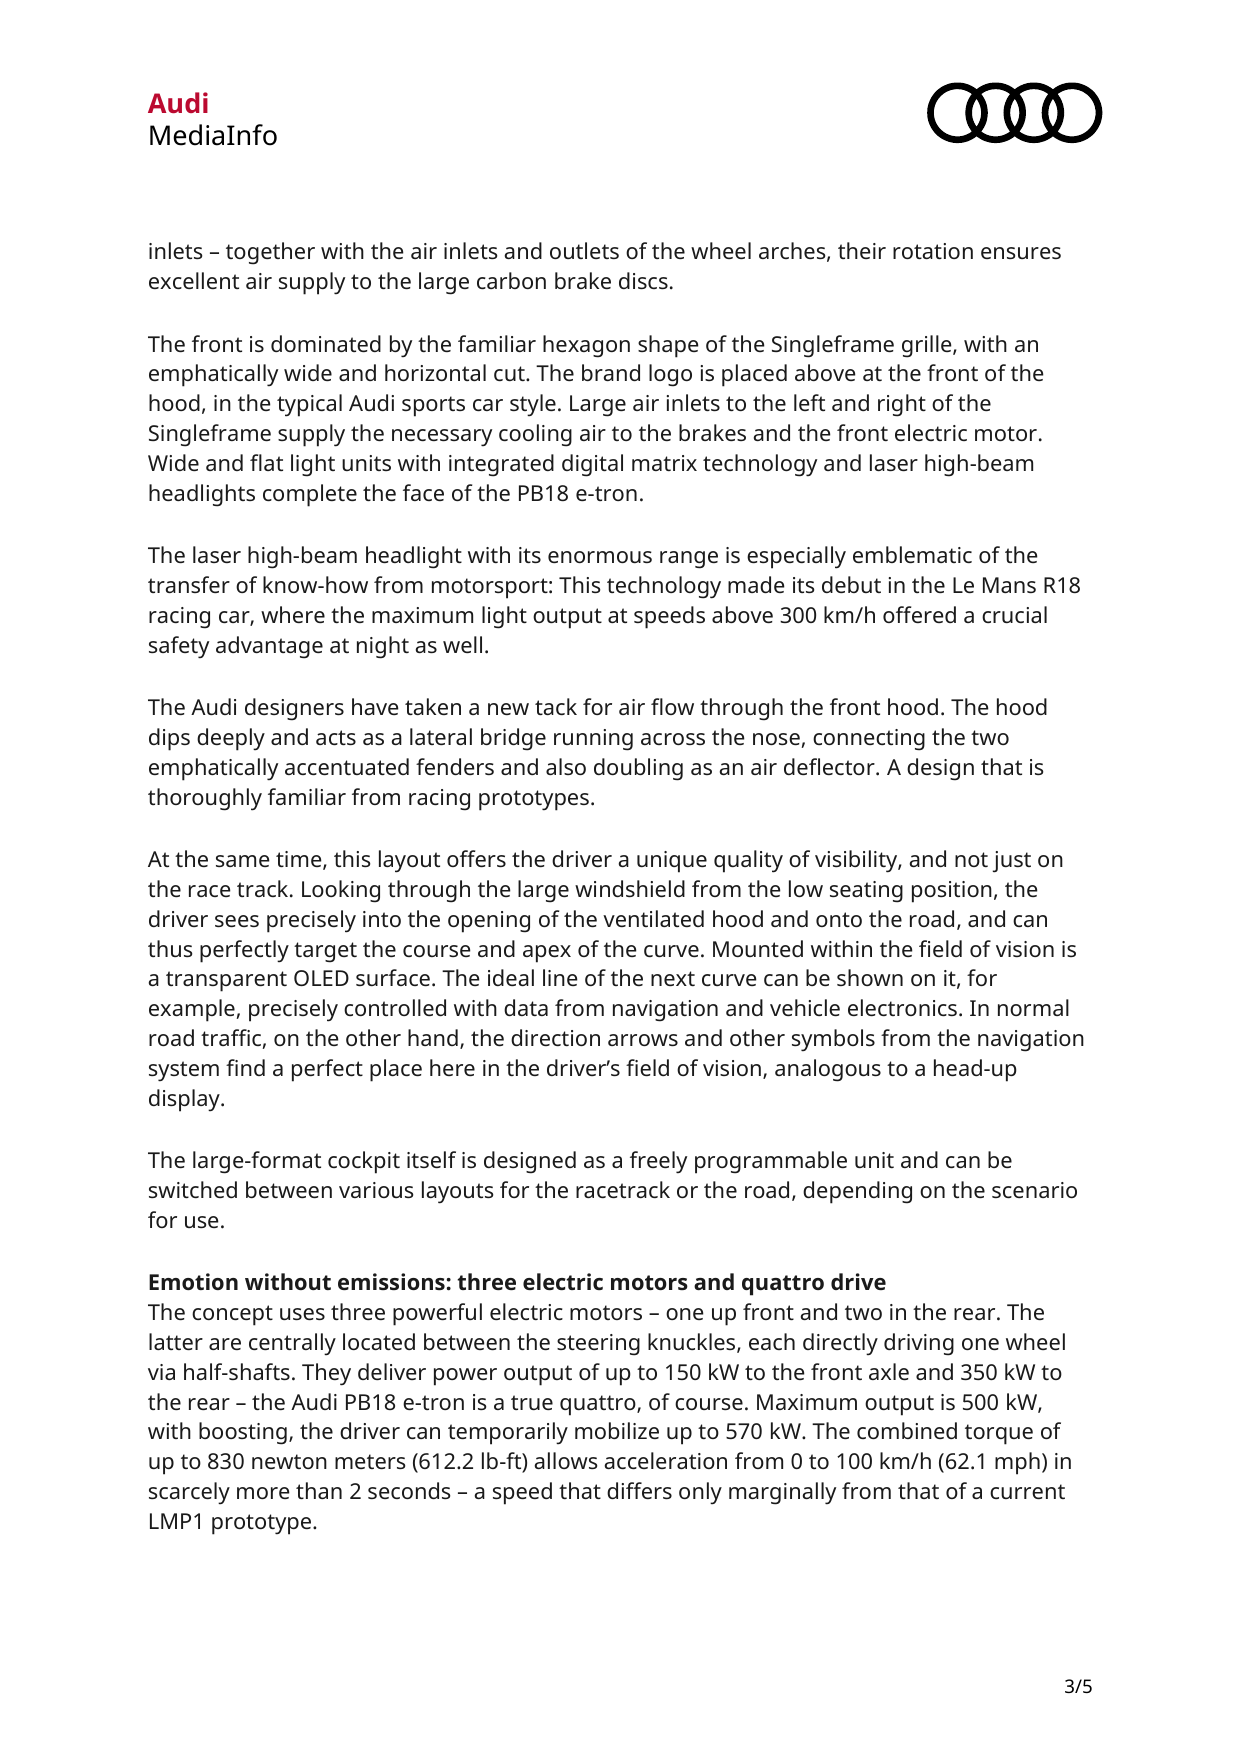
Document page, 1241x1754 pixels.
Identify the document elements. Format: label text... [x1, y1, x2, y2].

text The large-format cockpit itself is designed as a freely programmable unit and can be switched between various layouts for the racetrack or the road, depending on the scenario for use. [148, 1145, 1092, 1234]
text At the same time, this layout offers the driver a unique quality of visibility, and not just on the race track. Looking through the large windshield from the low seating position, the driver sees precisely into the opening of the ventilated hood and onto the road, and can thus perfectly target the course and apex of the curve. Mounted within the field of vision is a transparent OLED surface. The ideal line of the next curve can be shown on it, for example, precisely controlled with data from navigation and vehicle electronics. In normal road traffic, on the other hand, the direction arrows and other symbols from the navigation system find a perfect place here in the driver’s field of vision, analogous to a head-up display. [148, 844, 1092, 1112]
text Emotion without emissions: three electric motors and quattro drive The concept uses three powerful electric motors – one up front and two in the rear. The latter are centrally located between the steering knuckles, each directly driving one wheel via half-shafts. They deliver power output of up to 150 kW to the front axle and 350 kW to the rear – the Audi PB18 e-tron is a true quattro, of course. Maximum output is 500 kW, with boosting, the driver can temporarily mobilize up to 570 kW. The combined torque of up to 830 newton meters (612.2 lb-ft) allows acceleration from 0 to 100 km/h (62.1 mph) in scarcely more than 2 seconds – a speed that differs only marginally from that of a current LMP1 prototype. [148, 1267, 1092, 1535]
text The laser high-beam headlight with its enormous range is especially emblematic of the transfer of know-how from motorsport: This technology made its debut in the Le Mans R18 racing car, where the maximum light output at speeds above 300 km/h offered a crucial safety advantage at night as well. [148, 540, 1092, 659]
text The front is dominated by the familiar hexagon shape of the Singleframe grille, with an emphatically wide and horizontal cut. The brand logo is placed above at the front of the hood, in the typical Audi sports car style. Large air inlets to the left and right of the Singleframe supply the necessary cooling air to the brakes and the front electric motor. Wide and flat light units with integrated digital matrix technology and laser high-beam headlights complete the face of the PB18 e-tron. [148, 329, 1092, 507]
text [148, 236, 1092, 296]
text The Audi designers have taken a new tack for air flow through the front hood. The hood dips deeply and acts as a lateral bridge running across the nose, connecting the two emphatically accentuated fenders and also doubling as an air deflector. A design that is thoroughly familiar from racing prototypes. [148, 692, 1092, 811]
